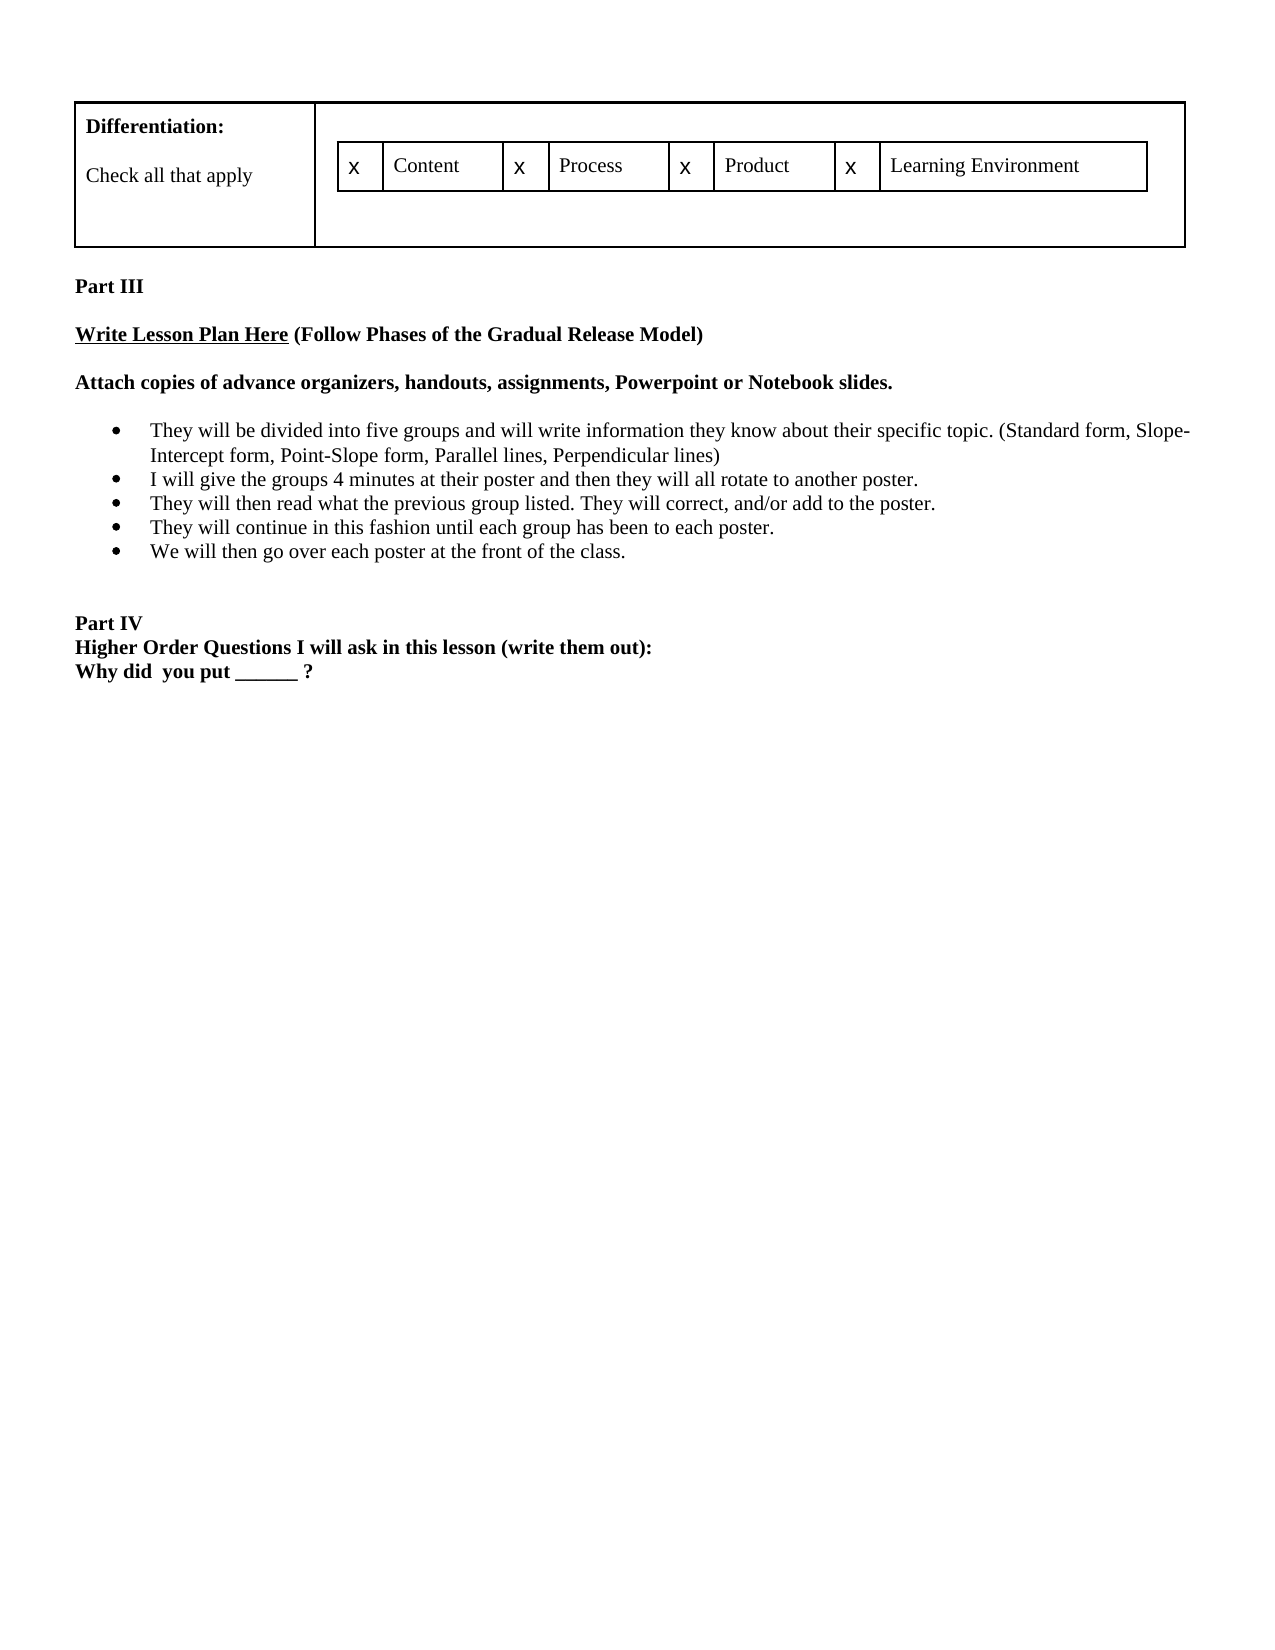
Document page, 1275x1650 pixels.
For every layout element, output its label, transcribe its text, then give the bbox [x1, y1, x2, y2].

text Why did you put ______ ? [75, 659, 1200, 683]
text Write Lesson Plan Here (Follow Phases of the Gradual Release Model) [75, 322, 1200, 346]
text Attach copies of advance organizers, handouts, assignments, Powerpoint or Notebook slides. [75, 370, 1200, 394]
list They will then read what the previous group listed. They will correct, and/or add to the poster. [112, 491, 1200, 515]
text Part III [75, 274, 1200, 298]
list They will be divided into five groups and will write information they know about their specific topic. (Standard form, Slope-Intercept form, Point-Slope form, Parallel lines, Perpendicular lines) [112, 418, 1200, 467]
list They will continue in this fashion until each group has been to each poster. [112, 515, 1200, 539]
text Part IV [75, 611, 1200, 635]
text Higher Order Questions I will ask in this lesson (write them out): [75, 635, 1200, 659]
table_header [316, 104, 1184, 246]
table_header Differentiation: Check all that apply [76, 104, 314, 246]
list I will give the groups 4 minutes at their poster and then they will all rotate to another poster. [112, 467, 1200, 491]
list We will then go over each poster at the front of the class. [112, 539, 1200, 563]
